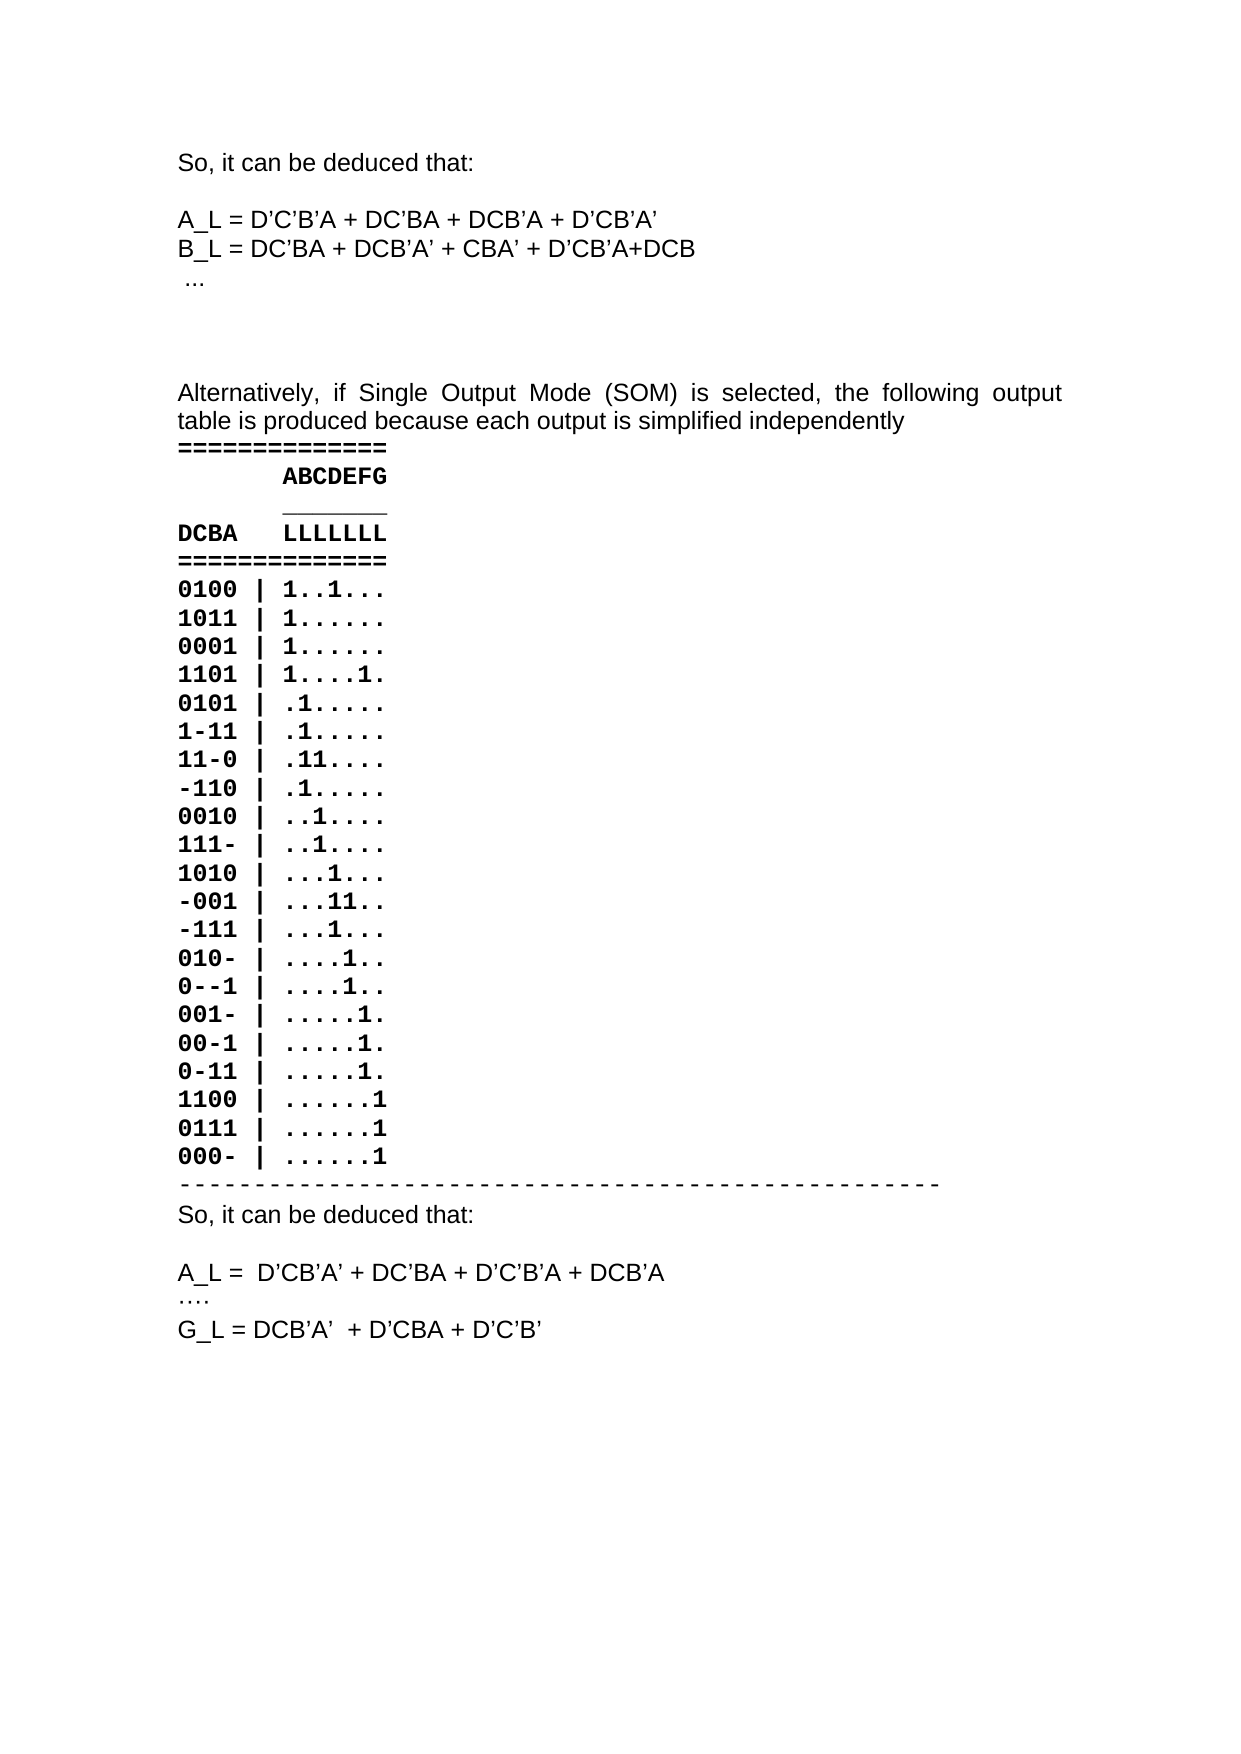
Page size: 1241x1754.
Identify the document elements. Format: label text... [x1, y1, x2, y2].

text -110 | .1..... [177, 775, 1063, 803]
text 0111 | ......1 [177, 1115, 1063, 1143]
text 000- | ......1 [177, 1143, 1063, 1172]
text 1-11 | .1..... [177, 718, 1063, 747]
text --------------------------------------------------- [177, 1172, 1063, 1200]
text 0001 | 1...... [177, 633, 1063, 662]
text -111 | ...1... [177, 917, 1063, 945]
text B_L = DC’BA + DCB’A’ + CBA’ + D’CB’A+DCB [177, 234, 1063, 263]
text 0--1 | ....1.. [177, 973, 1063, 1002]
text 111- | ..1.... [177, 832, 1063, 860]
text ============== [177, 435, 1063, 463]
text So, it can be deduced that: [177, 1200, 1063, 1229]
text 1011 | 1...... [177, 605, 1063, 633]
text 0-11 | .....1. [177, 1058, 1063, 1087]
text ABCDEFG [177, 463, 1063, 492]
text -001 | ...11.. [177, 888, 1063, 917]
text 010- | ....1.. [177, 945, 1063, 973]
text _______ [177, 492, 1063, 520]
text ···· [177, 1286, 1063, 1315]
text 001- | .....1. [177, 1002, 1063, 1030]
text DCBA LLLLLLL [177, 520, 1063, 548]
text 00-1 | .....1. [177, 1030, 1063, 1058]
text 1101 | 1....1. [177, 662, 1063, 690]
text G_L = DCB’A’ + D’CBA + D’C’B’ [177, 1315, 1063, 1344]
text ... [177, 263, 1063, 291]
text 0010 | ..1.... [177, 803, 1063, 832]
text 1010 | ...1... [177, 860, 1063, 888]
text ============== [177, 548, 1063, 577]
text 0100 | 1..1... [177, 577, 1063, 605]
text So, it can be deduced that: [177, 148, 1063, 176]
text A_L = D’CB’A’ + DC’BA + D’C’B’A + DCB’A [177, 1258, 1063, 1286]
text 0101 | .1..... [177, 690, 1063, 718]
text Alternatively, if Single Output Mode (SOM) is selected, the following output table is produced because each output is simplified independently [177, 378, 1063, 435]
text 1100 | ......1 [177, 1087, 1063, 1115]
text 11-0 | .11.... [177, 747, 1063, 775]
text A_L = D’C’B’A + DC’BA + DCB’A + D’CB’A’ [177, 205, 1063, 234]
